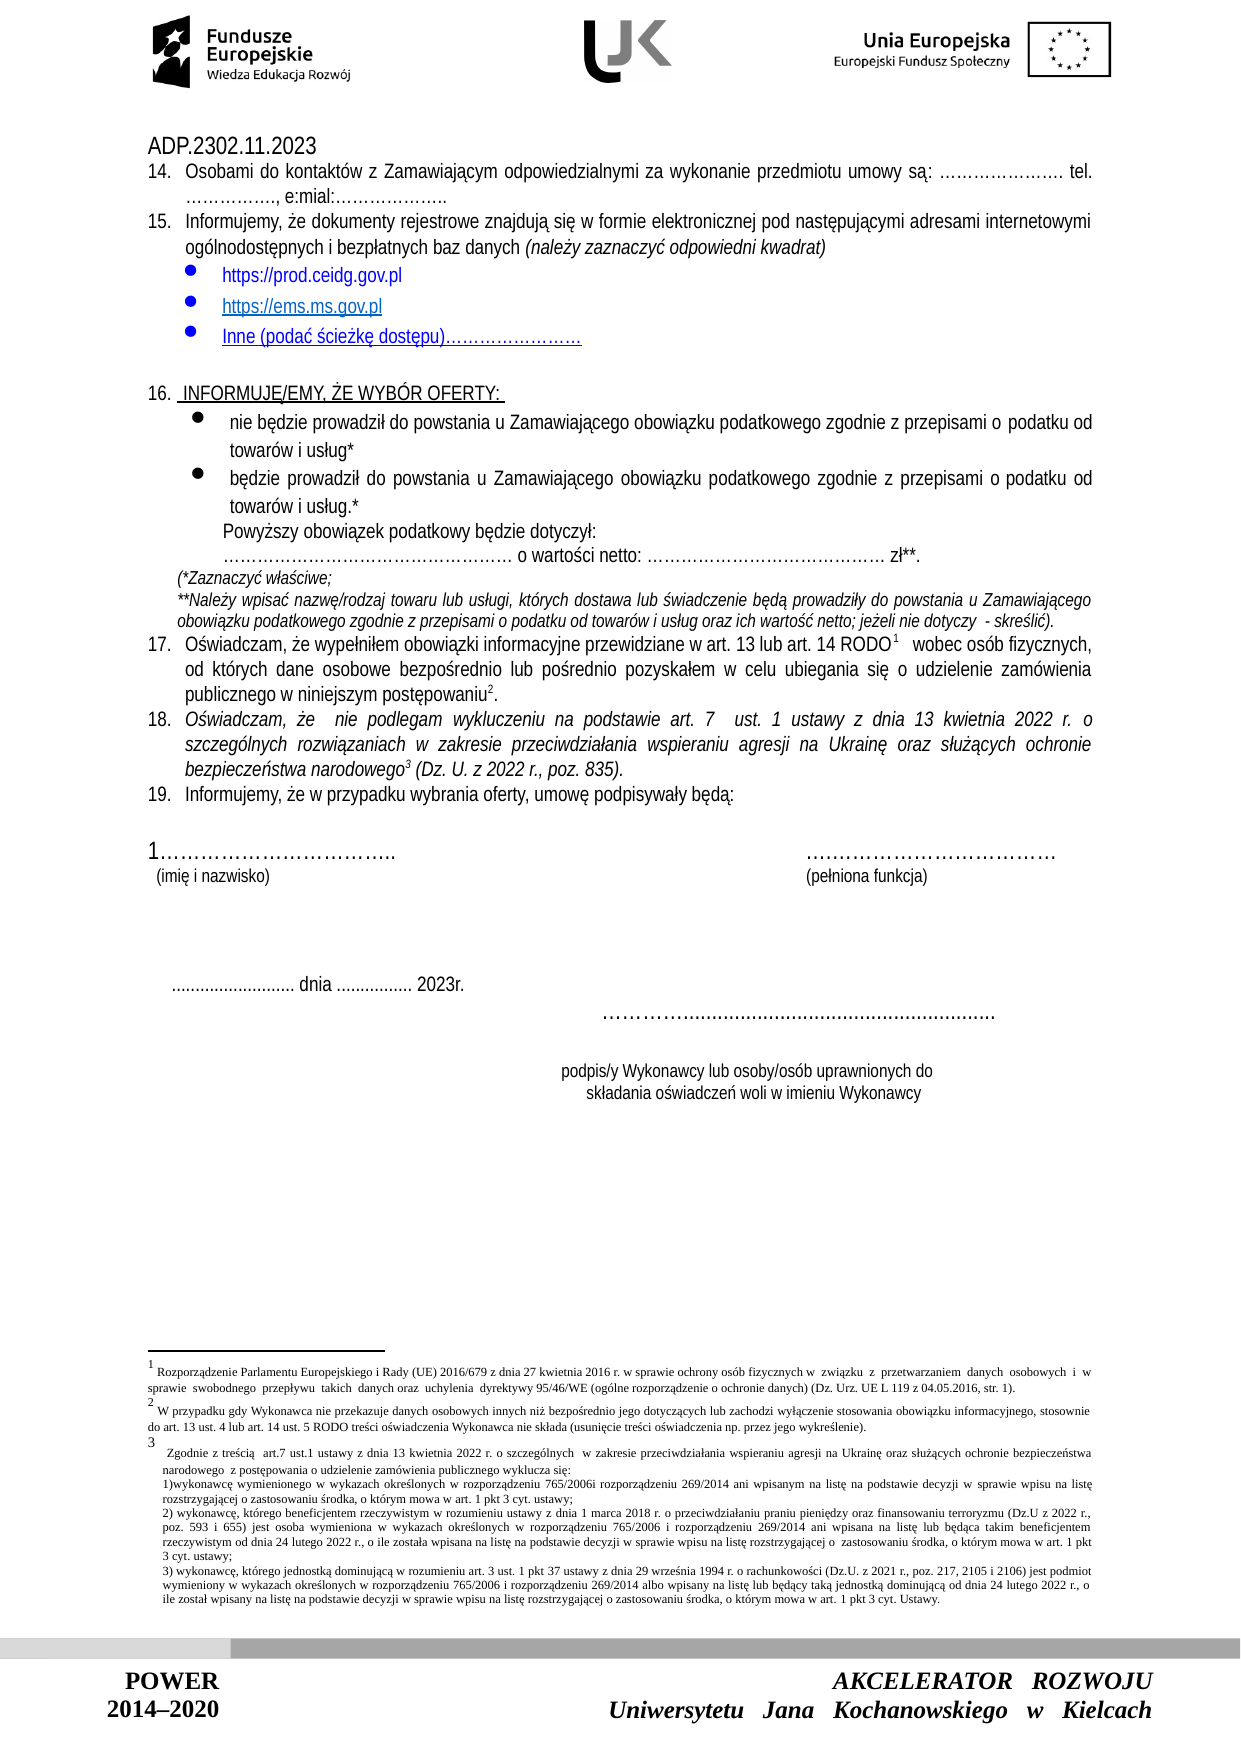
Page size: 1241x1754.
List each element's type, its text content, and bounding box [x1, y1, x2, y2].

list Oświadczam, że wypełniłem obowiązki informacyjne przewidziane w art. 13 lub art. 14 RODO wobec osób fizycznych, od których dane osobowe bezpośrednio lub pośrednio pozyskałem w celu ubiegania się o udzielenie zamówienia publicznego w niniejszym postępowaniu. [148, 632, 1093, 706]
picture [584, 20, 672, 83]
list https://prod.ceidg.gov.pl [185, 260, 1093, 290]
text …………....................................................... podpis/y Wykonawcy lub osoby/osób uprawnionych do składania oświadczeń woli w imieniu Wykonawcy [148, 996, 1093, 1104]
text (*Zaznaczyć właściwe; [177, 567, 1093, 589]
list Osobami do kontaktów z Zamawiającym odpowiedzialnymi za wykonanie przedmiotu umowy są: …………………. tel. ……………., e:mial:……………….. [148, 159, 1093, 208]
list Oświadczam, że nie podlegam wykluczeniu na podstawie art. 7 ust. 1 ustawy z dnia 13 kwietnia 2022 r. o szczególnych rozwiązaniach w zakresie przeciwdziałania wspieraniu agresji na Ukrainę oraz służących ochronie bezpieczeństwa narodowego (Dz. U. z 2022 r., poz. 835). [148, 707, 1093, 781]
list Inne (podać ścieżkę dostępu)…………………… [185, 320, 1093, 351]
picture [134, 0, 368, 106]
picture [816, 3, 1129, 95]
text .......................... dnia ................ 2023r. [148, 972, 1093, 996]
text Powyższy obowiązek podatkowy będzie dotyczył: [223, 519, 1093, 543]
list https://ems.ms.gov.pl [185, 290, 1093, 320]
list INFORMUJĘ/EMY, ŻE WYBÓR OFERTY: [148, 381, 1093, 405]
list Informujemy, że dokumenty rejestrowe znajdują się w formie elektronicznej pod następującymi adresami internetowymi ogólnodostępnych i bezpłatnych baz danych (należy zaznaczyć odpowiedni kwadrat) [148, 209, 1093, 258]
text **Należy wpisać nazwę/rodzaj towaru lub usługi, których dostawa lub świadczenie będą prowadziły do powstania u Zamawiającego obowiązku podatkowego zgodnie z przepisami o podatku od towarów i usług oraz ich wartość netto; jeżeli nie dotyczy - skreślić). [177, 589, 1093, 632]
list Informujemy, że w przypadku wybrania oferty, umowę podpisywały będą: [148, 782, 1093, 806]
text 1…………………………….. ….…………………………… [148, 836, 1093, 865]
list będzie prowadził do powstania u Zamawiającego obowiązku podatkowego zgodnie z przepisami o podatku od towarów i usług.* [192, 463, 1093, 518]
text (imię i nazwisko) (pełniona funkcja) [148, 865, 1093, 886]
list nie będzie prowadził do powstania u Zamawiającego obowiązku podatkowego zgodnie z przepisami o podatku od towarów i usług* [192, 406, 1093, 461]
text …………………………………………… o wartości netto: …………………………………… zł**. [223, 543, 1093, 567]
